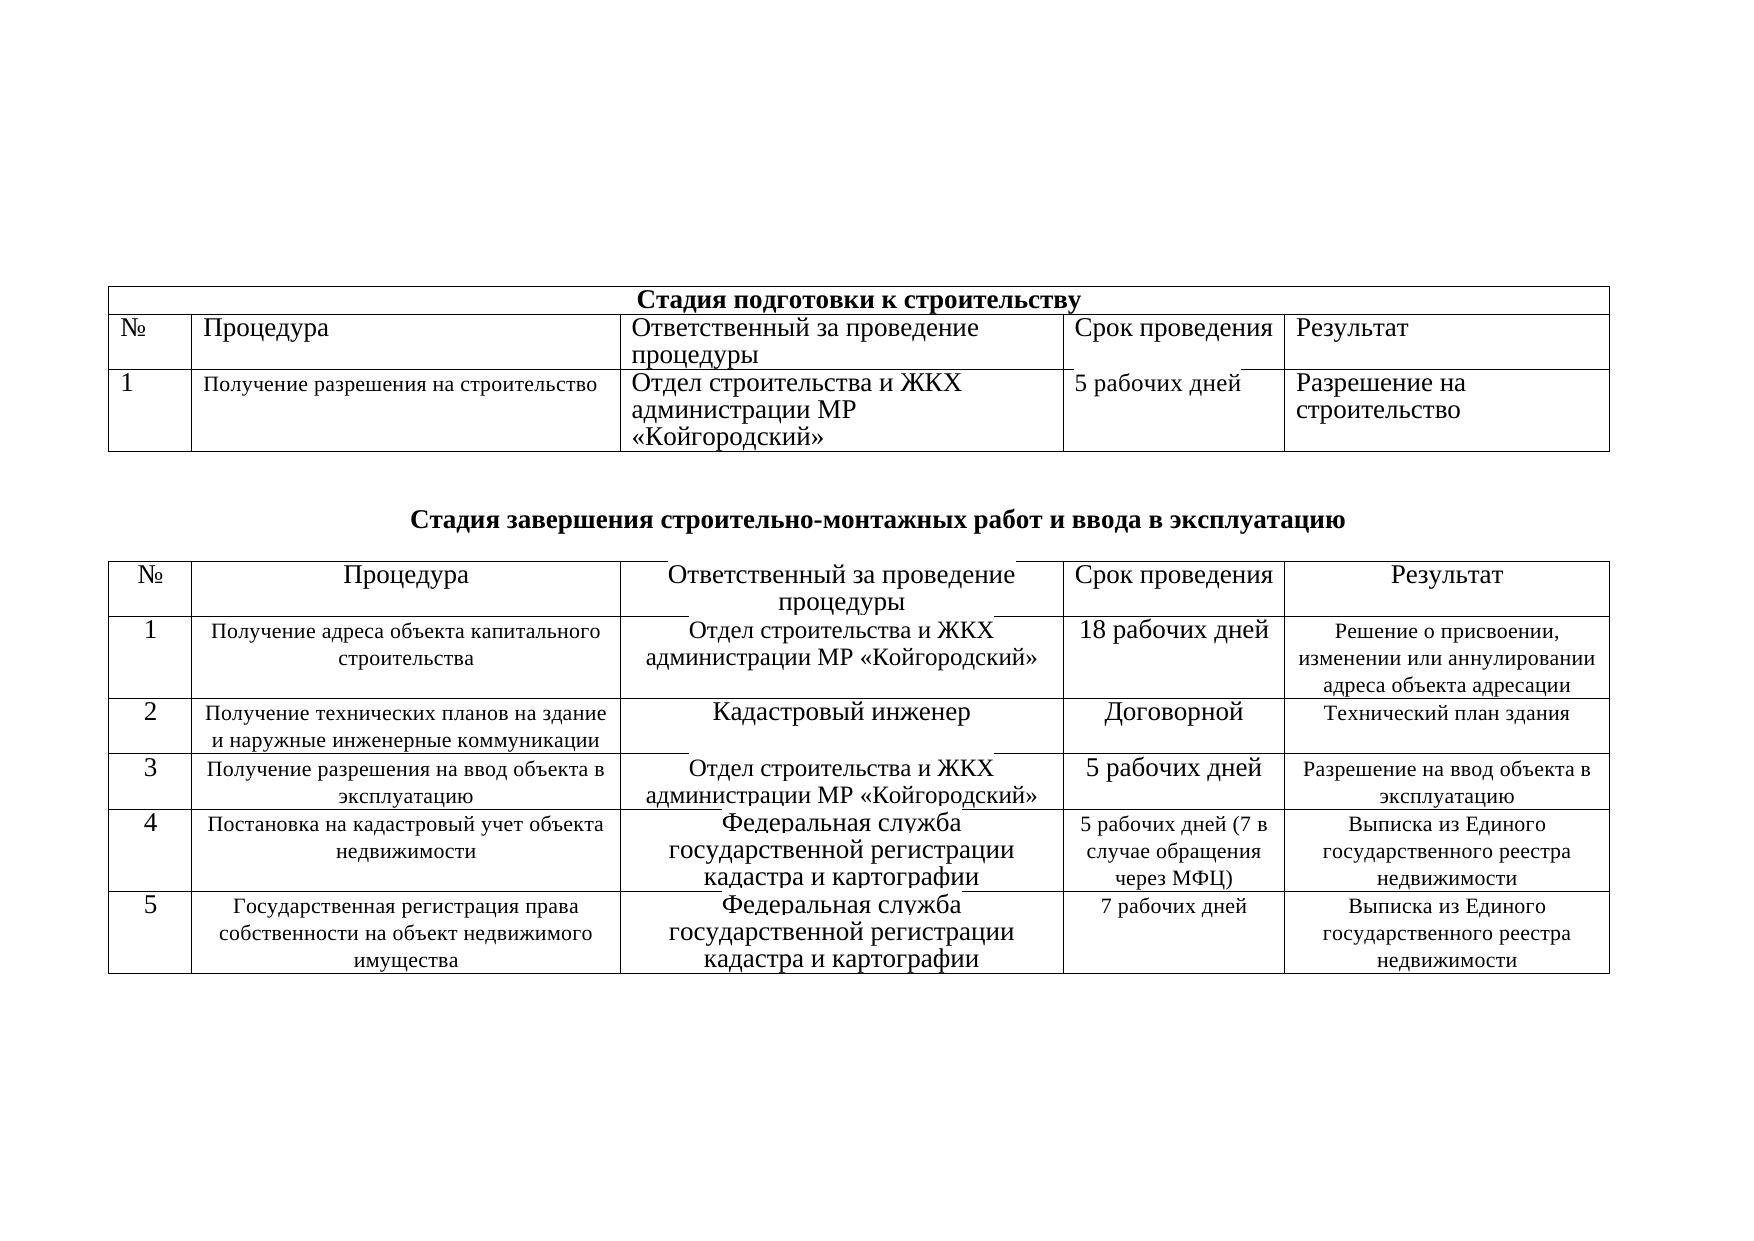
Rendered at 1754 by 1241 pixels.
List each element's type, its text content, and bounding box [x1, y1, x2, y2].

table_cell Результат [1285, 315, 1609, 369]
table_cell Федеральная служба государственной регистрации кадастра и картографии [621, 810, 722, 891]
table_cell 2 [109, 699, 191, 753]
table_cell № [109, 315, 191, 369]
table_cell Постановка на кадастровый учет объекта недвижимости [192, 810, 620, 891]
table_cell Отдел строительства и ЖКХ администрации МР «Койгородский» [621, 617, 1063, 698]
table_cell Отдел строительства и ЖКХ администрации МР «Койгородский» [994, 754, 1063, 808]
table_header Стадия подготовки к строительству [109, 287, 1609, 314]
table_cell Государственная регистрация права собственности на объект недвижимого имущества [192, 892, 620, 973]
table_cell Федеральная служба государственной регистрации кадастра и картографии [962, 892, 1063, 973]
table_cell Выписка из Единого государственного реестра недвижимости [1285, 892, 1609, 973]
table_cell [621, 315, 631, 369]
table_cell 1 [109, 617, 191, 698]
table_cell 4 [109, 810, 191, 891]
table_cell Договорной [1064, 699, 1284, 753]
table_cell Кадастровый инженер [621, 699, 1063, 753]
table_cell Федеральная служба государственной регистрации кадастра и картографии [621, 892, 722, 973]
table_header Результат [1285, 562, 1609, 616]
table_cell 5 рабочих дней (7 в случае обращения через МФЦ) [1064, 810, 1284, 891]
table_cell 5 рабочих дней [1064, 754, 1284, 808]
table_cell Получение технических планов на здание и наружные инженерные коммуникации [192, 699, 620, 753]
table_cell Ответственный за проведение процедуры [758, 315, 1063, 369]
table_cell Федеральная служба государственной регистрации кадастра и картографии [962, 810, 1063, 891]
table_cell Получение разрешения на ввод объекта в эксплуатацию [192, 754, 620, 808]
table_cell Технический план здания [1285, 699, 1609, 753]
table_cell Получение адреса объекта капитального строительства [192, 617, 620, 698]
table_cell 1 [109, 370, 191, 451]
table_cell Выписка из Единого государственного реестра недвижимости [1285, 810, 1609, 891]
table_header Процедура [192, 562, 620, 616]
table_cell Решение о присвоении, изменении или аннулировании адреса объекта адресации [1285, 617, 1609, 698]
table_cell Отдел строительства и ЖКХ администрации МР «Койгородский» [824, 370, 1063, 451]
table_cell Срок проведения [1064, 315, 1284, 369]
table_header Срок проведения [1064, 562, 1284, 616]
table_cell 3 [109, 754, 191, 808]
table_cell Разрешение на строительство [1285, 370, 1609, 451]
table_cell Получение разрешения на строительство [192, 370, 620, 451]
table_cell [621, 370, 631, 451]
table_cell Отдел строительства и ЖКХ администрации МР «Койгородский» [621, 754, 689, 808]
table_cell 5 [109, 892, 191, 973]
table_cell Процедура [192, 315, 620, 369]
table_cell Разрешение на ввод объекта в эксплуатацию [1285, 754, 1609, 808]
text Стадия завершения строительно-монтажных работ и ввода в эксплуатацию [120, 506, 1636, 533]
table_cell 18 рабочих дней [1064, 617, 1284, 698]
table_header Ответственный за проведение процедуры [621, 562, 778, 616]
table_header Ответственный за проведение процедуры [905, 562, 1063, 616]
table_cell 5 рабочих дней [1064, 370, 1284, 451]
table_header № [109, 562, 191, 616]
table_cell 7 рабочих дней [1064, 892, 1284, 973]
